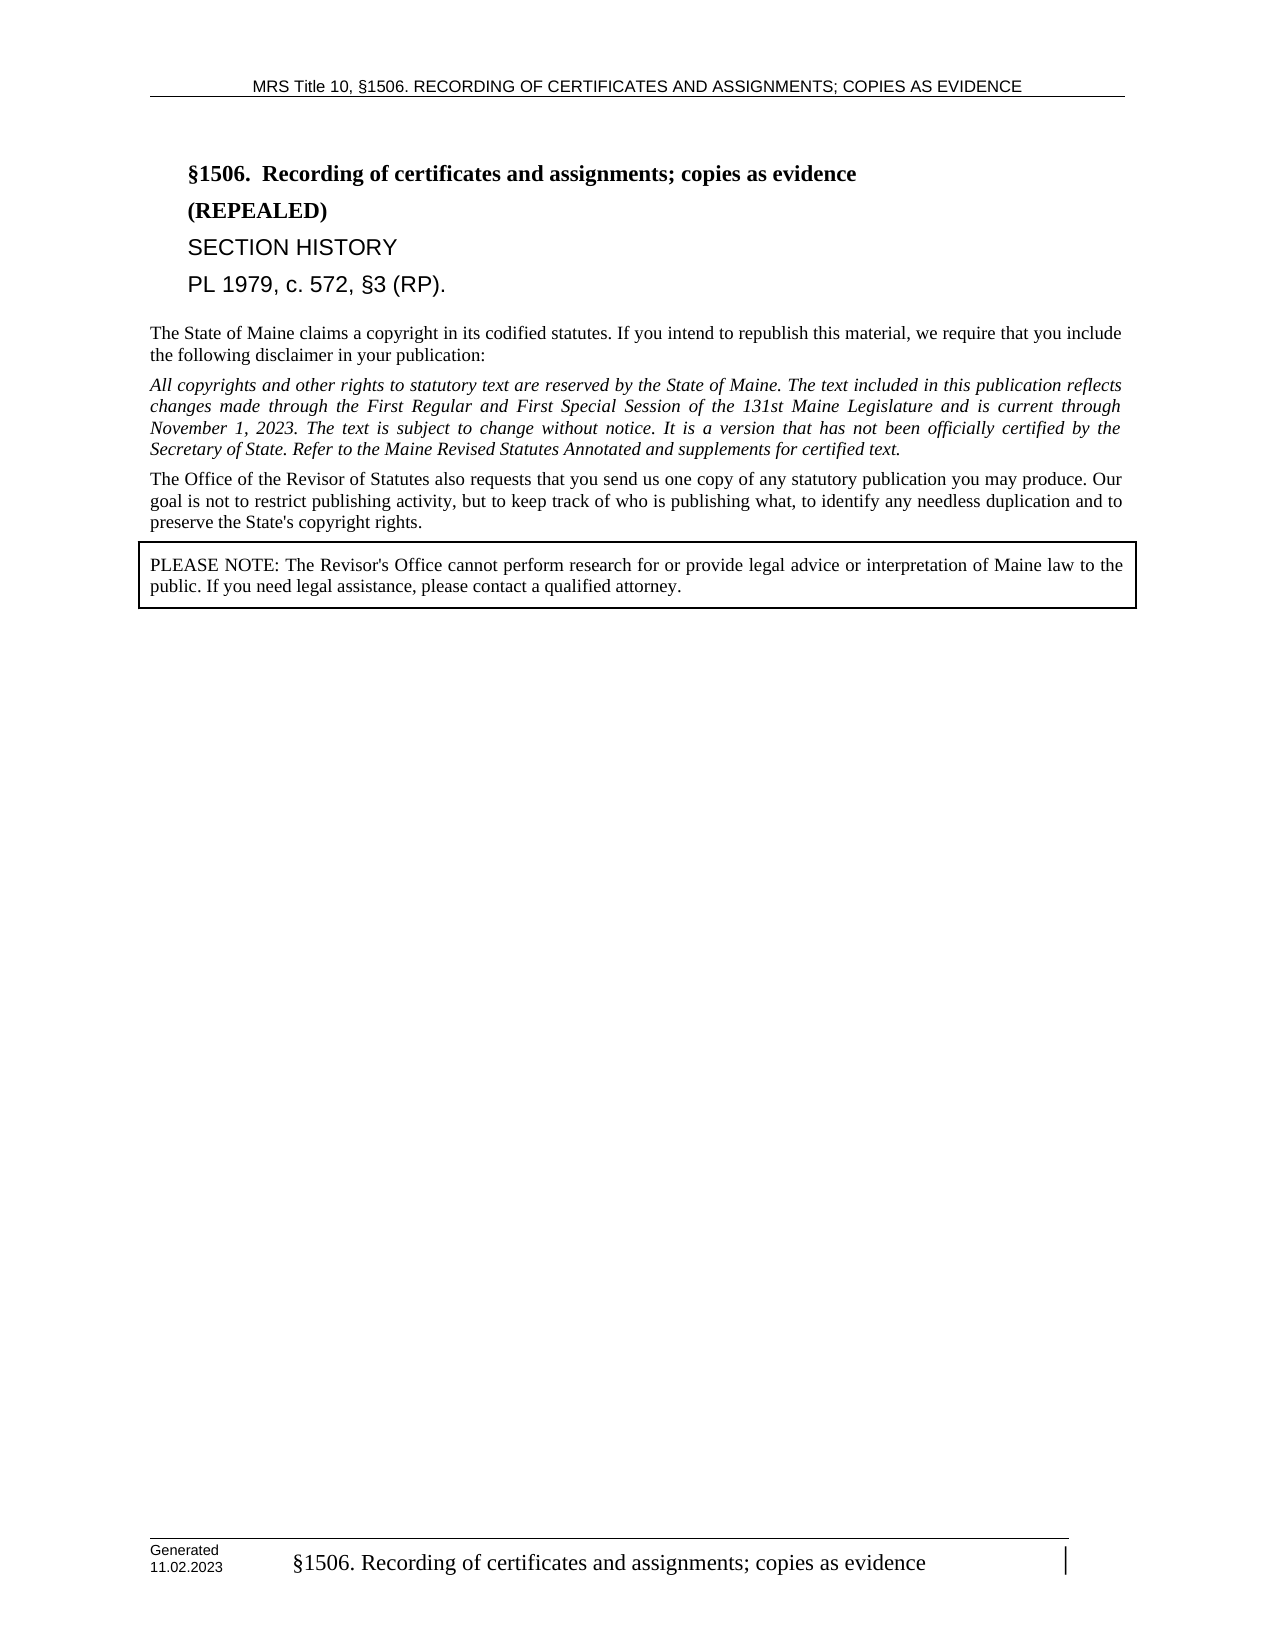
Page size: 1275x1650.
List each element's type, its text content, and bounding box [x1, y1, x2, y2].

text The State of Maine claims a copyright in its codified statutes. If you intend to republish this material, we require that you include the following disclaimer in your publication: [150, 322, 1125, 365]
text §1506. Recording of certificates and assignments; copies as evidence [187, 160, 1125, 187]
text All copyrights and other rights to statutory text are reserved by the State of Maine. The text included in this publication reflects changes made through the First Regular and First Special Session of the 131st Maine Legislature and is current through November 1, 2023 . The text is subject to change without notice. It is a version that has not been officially certified by the Secretary of State. Refer to the Maine Revised Statutes Annotated and supplements for certified text. [150, 373, 1125, 460]
text PL 1979, c. 572, §3 (RP). [187, 271, 1125, 297]
text (REPEALED) [187, 197, 1125, 223]
text PLEASE NOTE: The Revisor's Office cannot perform research for or provide legal advice or interpretation of Maine law to the public. If you need legal assistance, please contact a qualified attorney. [140, 543, 1135, 607]
text The Office of the Revisor of Statutes also requests that you send us one copy of any statutory publication you may produce. Our goal is not to restrict publishing activity, but to keep track of who is publishing what, to identify any needless duplication and to preserve the State's copyright rights. [150, 468, 1125, 533]
text SECTION HISTORY [187, 234, 1125, 260]
